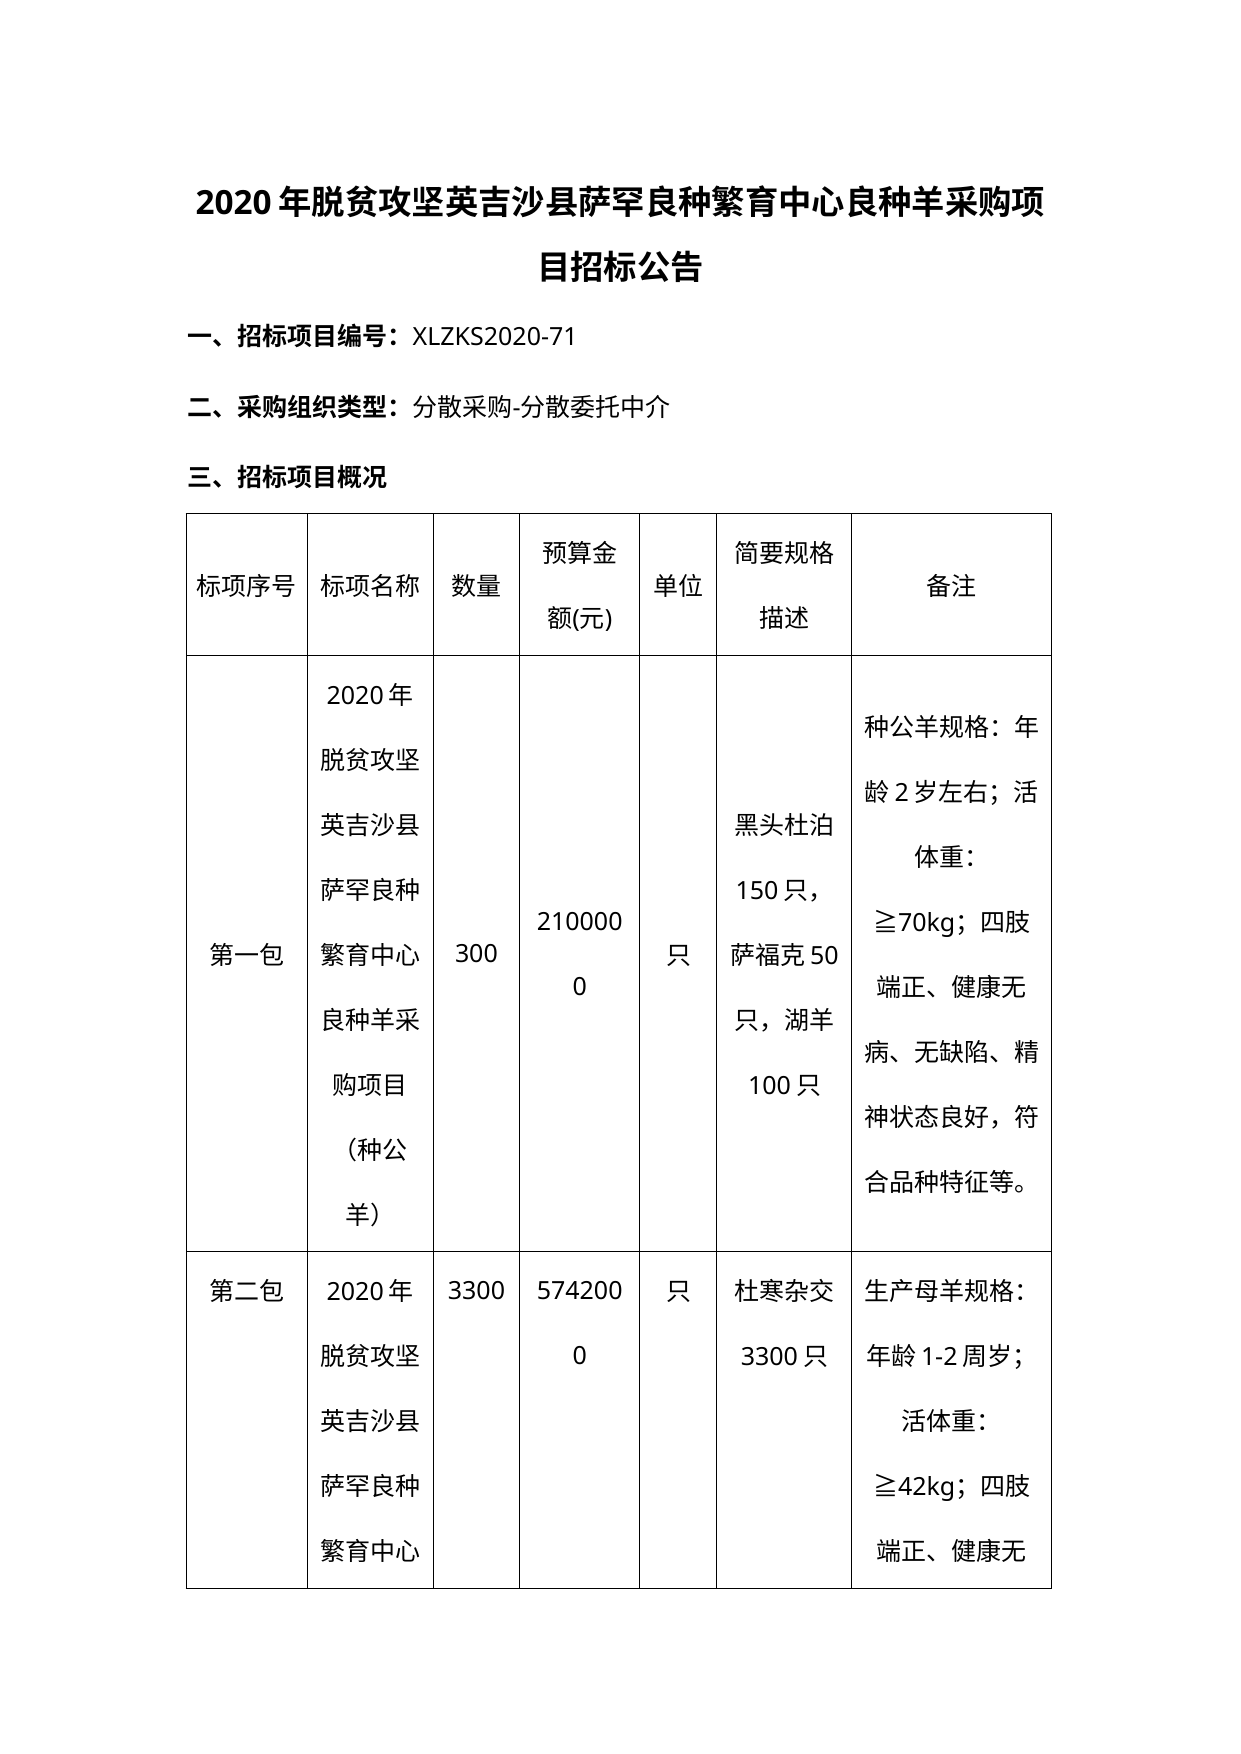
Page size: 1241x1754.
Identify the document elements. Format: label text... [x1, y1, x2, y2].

table_cell 只 [640, 656, 716, 1251]
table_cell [308, 1252, 433, 1587]
table_header 数量 [434, 514, 519, 654]
table_cell 种公羊规格：年龄2岁左右；活体重：≧70kg；四肢端正、健康无病、无缺陷、精神状态良好，符合品种特征等。 [852, 656, 1051, 1251]
table_header 简要规格描述 [717, 514, 851, 654]
text 三、招标项目概况 [187, 443, 1053, 508]
table_cell 只 [640, 1252, 716, 1587]
table_cell 300 [434, 656, 519, 1251]
table_cell 第一包 [187, 656, 307, 1251]
text 一、招标项目编号：XLZKS2020-71 [187, 302, 1053, 367]
table_cell 第二包 [187, 1252, 307, 1587]
table_header 标项序号 [187, 514, 307, 654]
table_cell 3300 [434, 1252, 519, 1587]
table_cell 2020年脱贫攻坚英吉沙县萨罕良种繁育中心良种羊采购项目（种公羊） [308, 656, 433, 1251]
table_cell 2100000 [520, 656, 639, 1251]
table_cell 5742000 [520, 1252, 639, 1587]
table_header 预算金额(元) [520, 514, 639, 654]
table_header 备注 [852, 514, 1051, 654]
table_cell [852, 1252, 1051, 1587]
table_header 单位 [640, 514, 716, 654]
table_header 标项名称 [308, 514, 433, 654]
text 2020年脱贫攻坚英吉沙县萨罕良种繁育中心良种羊采购项目招标公告 [187, 167, 1053, 297]
table_cell 杜寒杂交3300只 [717, 1252, 851, 1587]
text 二、采购组织类型：分散采购-分散委托中介 [187, 373, 1053, 438]
table_cell 黑头杜泊150只，萨福克50只，湖羊100只 [717, 656, 851, 1251]
